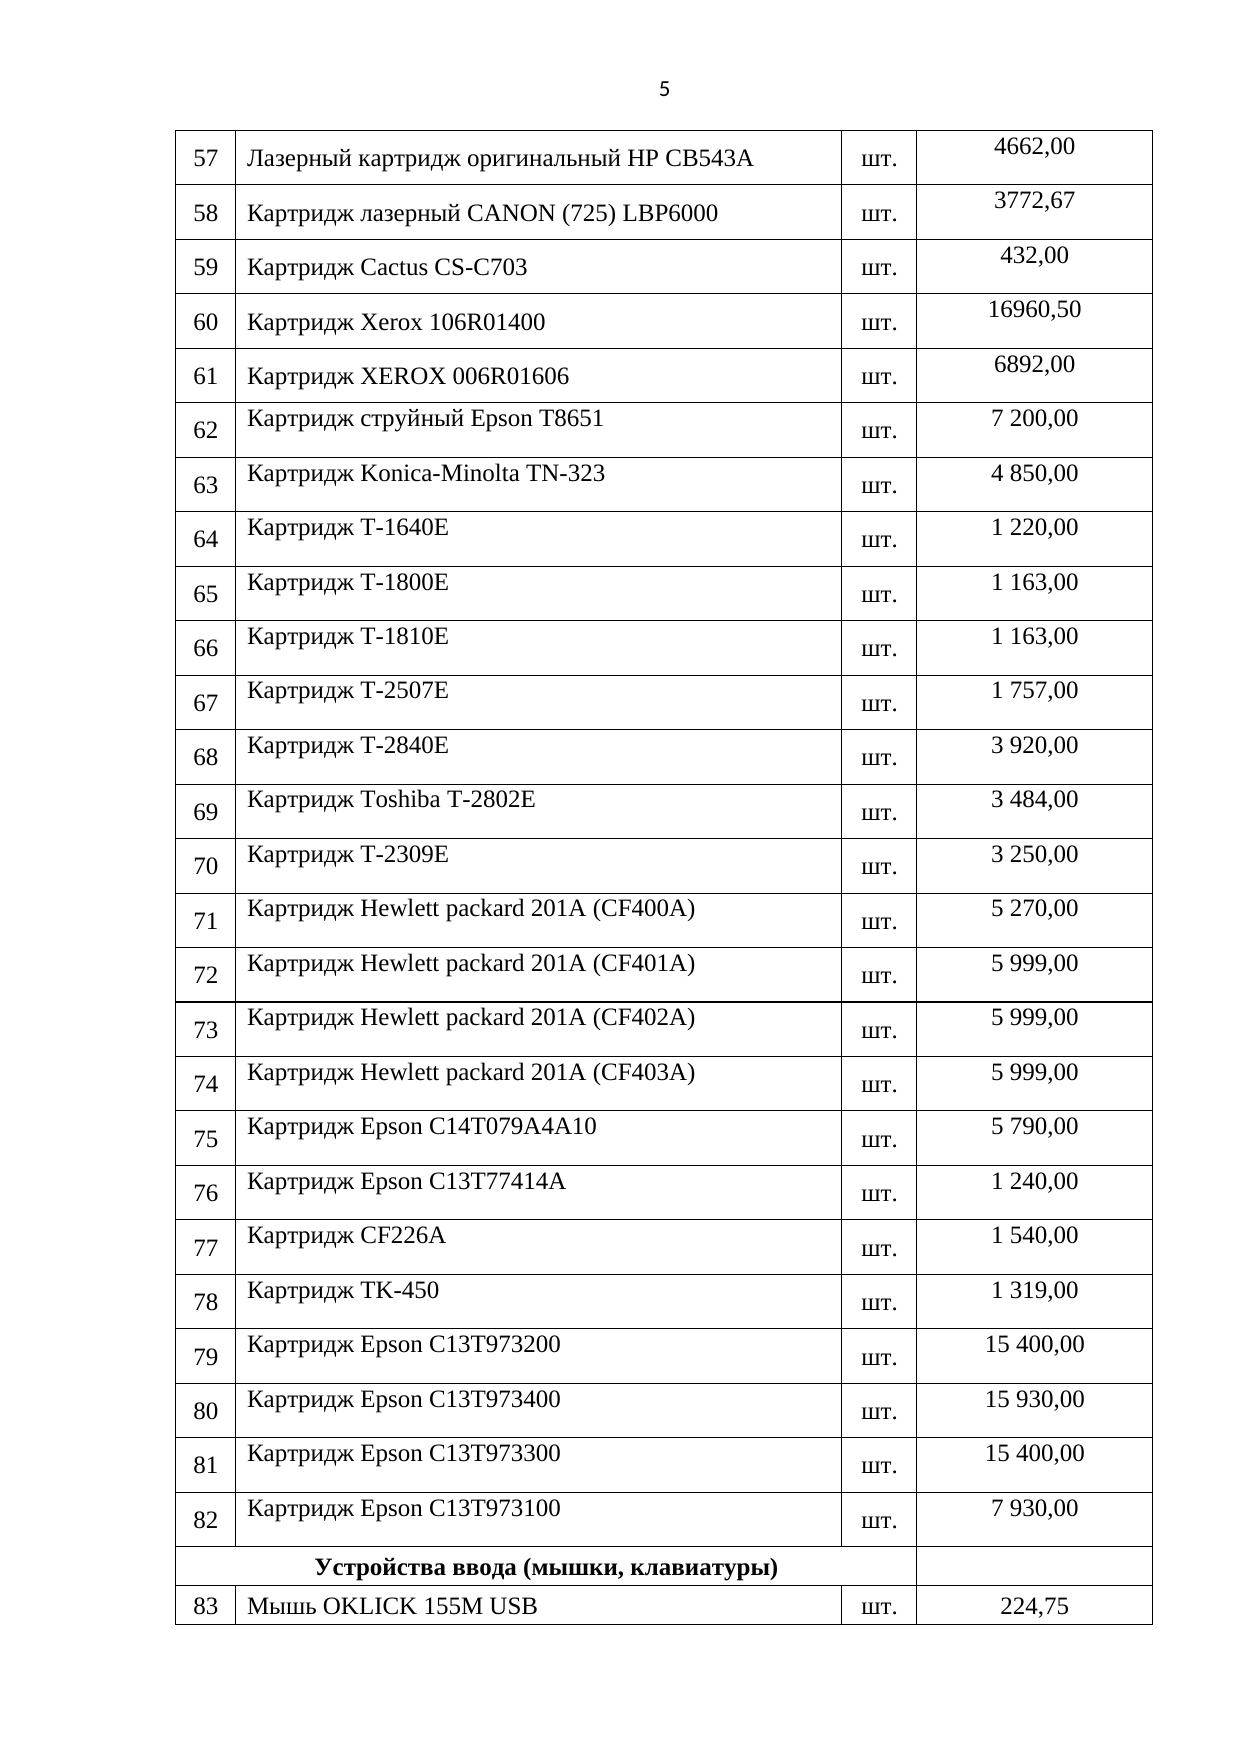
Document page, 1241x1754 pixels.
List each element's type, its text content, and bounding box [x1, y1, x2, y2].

table_cell 1 540,00 [917, 1220, 1152, 1274]
table_cell 66 [176, 621, 235, 674]
table_cell Картридж TK-450 [236, 1275, 841, 1328]
table_cell шт. [842, 1586, 916, 1624]
table_cell Картридж Toshiba T-2802E [236, 785, 841, 838]
table_cell шт. [842, 512, 916, 566]
table_cell 82 [176, 1493, 235, 1546]
table_cell 5 999,00 [917, 1003, 1152, 1056]
table_cell 69 [176, 785, 235, 838]
table_cell 71 [176, 894, 235, 947]
table_cell 5 790,00 [917, 1111, 1152, 1165]
table_cell шт. [842, 621, 916, 674]
table_cell Картридж Hewlett packard 201A (CF403A) [236, 1057, 841, 1110]
table_cell Картридж T-2840E [236, 730, 841, 783]
table_cell 80 [176, 1384, 235, 1437]
table_cell 3 484,00 [917, 785, 1152, 838]
table_cell 76 [176, 1166, 235, 1219]
table_cell шт. [842, 948, 916, 1001]
table_cell шт. [842, 131, 916, 184]
table_cell Лазерный картридж оригинальный HP CB543A [236, 131, 841, 184]
table_cell 4662,00 [917, 131, 1152, 184]
table_cell 224,75 [917, 1586, 1152, 1624]
table_cell 81 [176, 1438, 235, 1492]
table_cell 3 920,00 [917, 730, 1152, 783]
table_cell 5 999,00 [917, 1057, 1152, 1110]
table_cell 1 319,00 [917, 1275, 1152, 1328]
table_cell 74 [176, 1057, 235, 1110]
table_cell Картридж T-1810E [236, 621, 841, 674]
table_cell шт. [842, 1003, 916, 1056]
table_cell Картридж Konica-Minolta TN-323 [236, 458, 841, 511]
table_cell 63 [176, 458, 235, 511]
table_cell шт. [842, 730, 916, 783]
table_cell Картридж Epson C13T77414A [236, 1166, 841, 1219]
table_cell шт. [842, 839, 916, 892]
table_cell 57 [176, 131, 235, 184]
table_cell Картридж Epson C14T079A4A10 [236, 1111, 841, 1165]
table_cell Картридж Epson C13T973300 [236, 1438, 841, 1492]
table_cell 16960,50 [917, 294, 1152, 348]
table_cell шт. [842, 1275, 916, 1328]
table_cell 1 220,00 [917, 512, 1152, 566]
table_cell Картридж CF226A [236, 1220, 841, 1274]
table_cell шт. [842, 403, 916, 457]
table_cell Картридж Epson C13T973400 [236, 1384, 841, 1437]
table_cell Картридж T-1800E [236, 567, 841, 620]
table_cell 60 [176, 294, 235, 348]
table_cell Картридж Hewlett packard 201A (CF401A) [236, 948, 841, 1001]
table_cell шт. [842, 894, 916, 947]
table_cell 68 [176, 730, 235, 783]
table_cell шт. [842, 676, 916, 729]
table_cell Картридж T-2507E [236, 676, 841, 729]
table_cell шт. [842, 1057, 916, 1110]
table_cell 75 [176, 1111, 235, 1165]
table_cell 4 850,00 [917, 458, 1152, 511]
table_cell шт. [842, 1166, 916, 1219]
table_cell Картридж Hewlett packard 201A (CF402A) [236, 1003, 841, 1056]
table_cell [917, 1547, 1152, 1585]
table_cell 64 [176, 512, 235, 566]
table_cell шт. [842, 1111, 916, 1165]
table_cell 79 [176, 1329, 235, 1383]
table_cell Картридж Cactus CS-C703 [236, 240, 841, 293]
table_cell 77 [176, 1220, 235, 1274]
table_cell шт. [842, 1493, 916, 1546]
table_cell 3 250,00 [917, 839, 1152, 892]
table_cell 1 757,00 [917, 676, 1152, 729]
table_cell шт. [842, 567, 916, 620]
table_cell 432,00 [917, 240, 1152, 293]
table_cell 15 930,00 [917, 1384, 1152, 1437]
table_cell Мышь OKLICK 155M USB [236, 1586, 841, 1624]
table_cell Картридж Epson C13T973100 [236, 1493, 841, 1546]
table_cell Картридж T-1640E [236, 512, 841, 566]
table_cell 5 999,00 [917, 948, 1152, 1001]
table_cell шт. [842, 1384, 916, 1437]
table_cell 70 [176, 839, 235, 892]
table_cell Картридж Epson C13T973200 [236, 1329, 841, 1383]
table_cell 1 240,00 [917, 1166, 1152, 1219]
table_cell 15 400,00 [917, 1438, 1152, 1492]
table_cell Картридж лазерный CANON (725) LBP6000 [236, 185, 841, 239]
table_cell 83 [176, 1586, 235, 1624]
table_cell шт. [842, 1438, 916, 1492]
table_cell Картридж T-2309E [236, 839, 841, 892]
table_cell шт. [842, 1329, 916, 1383]
table_cell 62 [176, 403, 235, 457]
table_cell 78 [176, 1275, 235, 1328]
table_cell Картридж Hewlett packard 201A (CF400A) [236, 894, 841, 947]
table_cell 3772,67 [917, 185, 1152, 239]
table_cell Картридж Xerox 106R01400 [236, 294, 841, 348]
table_cell шт. [842, 294, 916, 348]
table_cell 59 [176, 240, 235, 293]
table_cell Устройства ввода (мышки, клавиатуры) [176, 1547, 916, 1585]
table_cell 1 163,00 [917, 567, 1152, 620]
table_cell шт. [842, 240, 916, 293]
table_cell 15 400,00 [917, 1329, 1152, 1383]
table_cell 1 163,00 [917, 621, 1152, 674]
table_cell 58 [176, 185, 235, 239]
table_cell 72 [176, 948, 235, 1001]
table_cell шт. [842, 349, 916, 402]
table_cell шт. [842, 458, 916, 511]
table_cell Картридж струйный Epson T8651 [236, 403, 841, 457]
table_cell 73 [176, 1003, 235, 1056]
table_cell шт. [842, 185, 916, 239]
table_cell Картридж XEROX 006R01606 [236, 349, 841, 402]
table_cell 7 930,00 [917, 1493, 1152, 1546]
table_cell 61 [176, 349, 235, 402]
table_cell 67 [176, 676, 235, 729]
table_cell шт. [842, 785, 916, 838]
table_cell 7 200,00 [917, 403, 1152, 457]
table_cell 65 [176, 567, 235, 620]
table_cell 6892,00 [917, 349, 1152, 402]
table_cell шт. [842, 1220, 916, 1274]
table_cell 5 270,00 [917, 894, 1152, 947]
